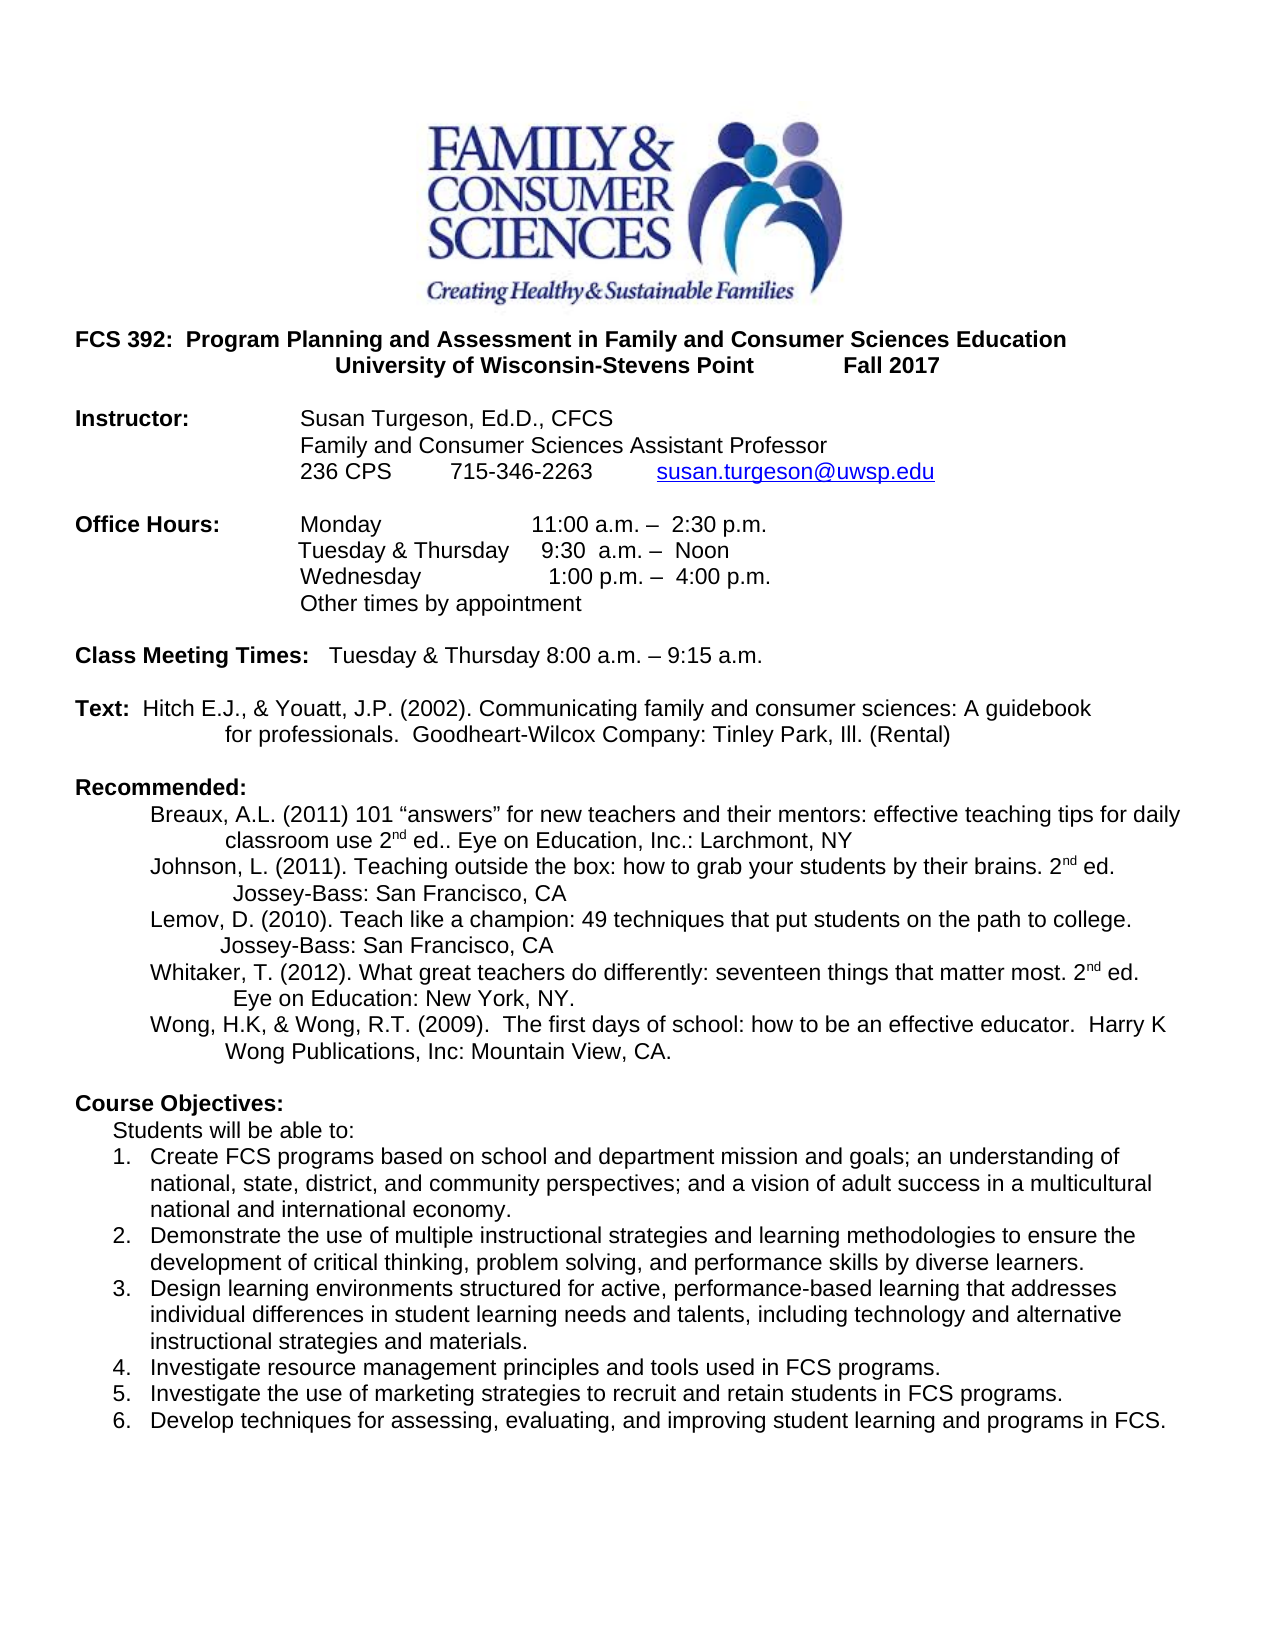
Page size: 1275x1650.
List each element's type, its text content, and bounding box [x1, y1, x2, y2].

text for professionals. Goodheart-Wilcox Company: Tinley Park, Ill. (Rental) [75, 721, 1200, 748]
text Office Hours: Monday 11:00 a.m. – 2:30 p.m. [75, 511, 1200, 537]
text Tuesday & Thursday 9:30 a.m. – Noon [75, 537, 1200, 563]
text 236 CPS 715-346-2263 susan.turgeson@uwsp.edu [75, 458, 1200, 484]
list Develop techniques for assessing, evaluating, and improving student learning and programs in FCS. [112, 1407, 1200, 1433]
text Students will be able to: [112, 1117, 1200, 1143]
picture [416, 101, 859, 327]
text Eye on Education: New York, NY. [75, 985, 1200, 1011]
text Lemov, D. (2010). Teach like a champion: 49 techniques that put students on the path to college. [75, 906, 1200, 932]
text Jossey-Bass: San Francisco, CA [75, 932, 1200, 959]
text Family and Consumer Sciences Assistant Professor [75, 432, 1200, 458]
text Jossey-Bass: San Francisco, CA [75, 879, 1200, 906]
list Investigate the use of marketing strategies to recruit and retain students in FCS programs. [112, 1380, 1200, 1407]
text Other times by appointment [75, 590, 1200, 616]
text Wong Publications, Inc: Mountain View, CA. [75, 1038, 1200, 1064]
text Recommended: [75, 774, 1200, 801]
text Class Meeting Times: Tuesday & Thursday 8:00 a.m. – 9:15 a.m. [75, 642, 1200, 669]
list Demonstrate the use of multiple instructional strategies and learning methodologies to ensure the development of critical thinking, problem solving, and performance skills by diverse learners. [112, 1222, 1200, 1275]
title University of Wisconsin-Stevens Point Fall 2017 [75, 352, 1200, 379]
text Instructor: Susan Turgeson, Ed.D., CFCS [75, 405, 1200, 432]
list Investigate resource management principles and tools used in FCS programs. [112, 1354, 1200, 1380]
text Wong, H.K, & Wong, R.T. (2009). The first days of school: how to be an effective educator. Harry K [75, 1011, 1200, 1038]
text Wednesday 1:00 p.m. – 4:00 p.m. [75, 563, 1200, 590]
text classroom use 2nd ed.. Eye on Education, Inc.: Larchmont, NY [75, 827, 1200, 853]
title FCS 392: Program Planning and Assessment in Family and Consumer Sciences Education [75, 326, 1200, 352]
text Whitaker, T. (2012). What great teachers do differently: seventeen things that matter most. 2nd ed. [75, 959, 1200, 985]
text Course Objectives: [75, 1090, 1200, 1117]
list Design learning environments structured for active, performance-based learning that addresses individual differences in student learning needs and talents, including technology and alternative instructional strategies and materials. [112, 1275, 1200, 1354]
text Text: Hitch E.J., & Youatt, J.P. (2002). Communicating family and consumer sciences: A guidebook [75, 695, 1200, 721]
list Create FCS programs based on school and department mission and goals; an understanding of national, state, district, and community perspectives; and a vision of adult success in a multicultural national and international economy. [112, 1143, 1200, 1222]
text Johnson, L. (2011). Teaching outside the box: how to grab your students by their brains. 2nd ed. [75, 853, 1200, 879]
text Breaux, A.L. (2011) 101 “answers” for new teachers and their mentors: effective teaching tips for daily [75, 801, 1200, 827]
